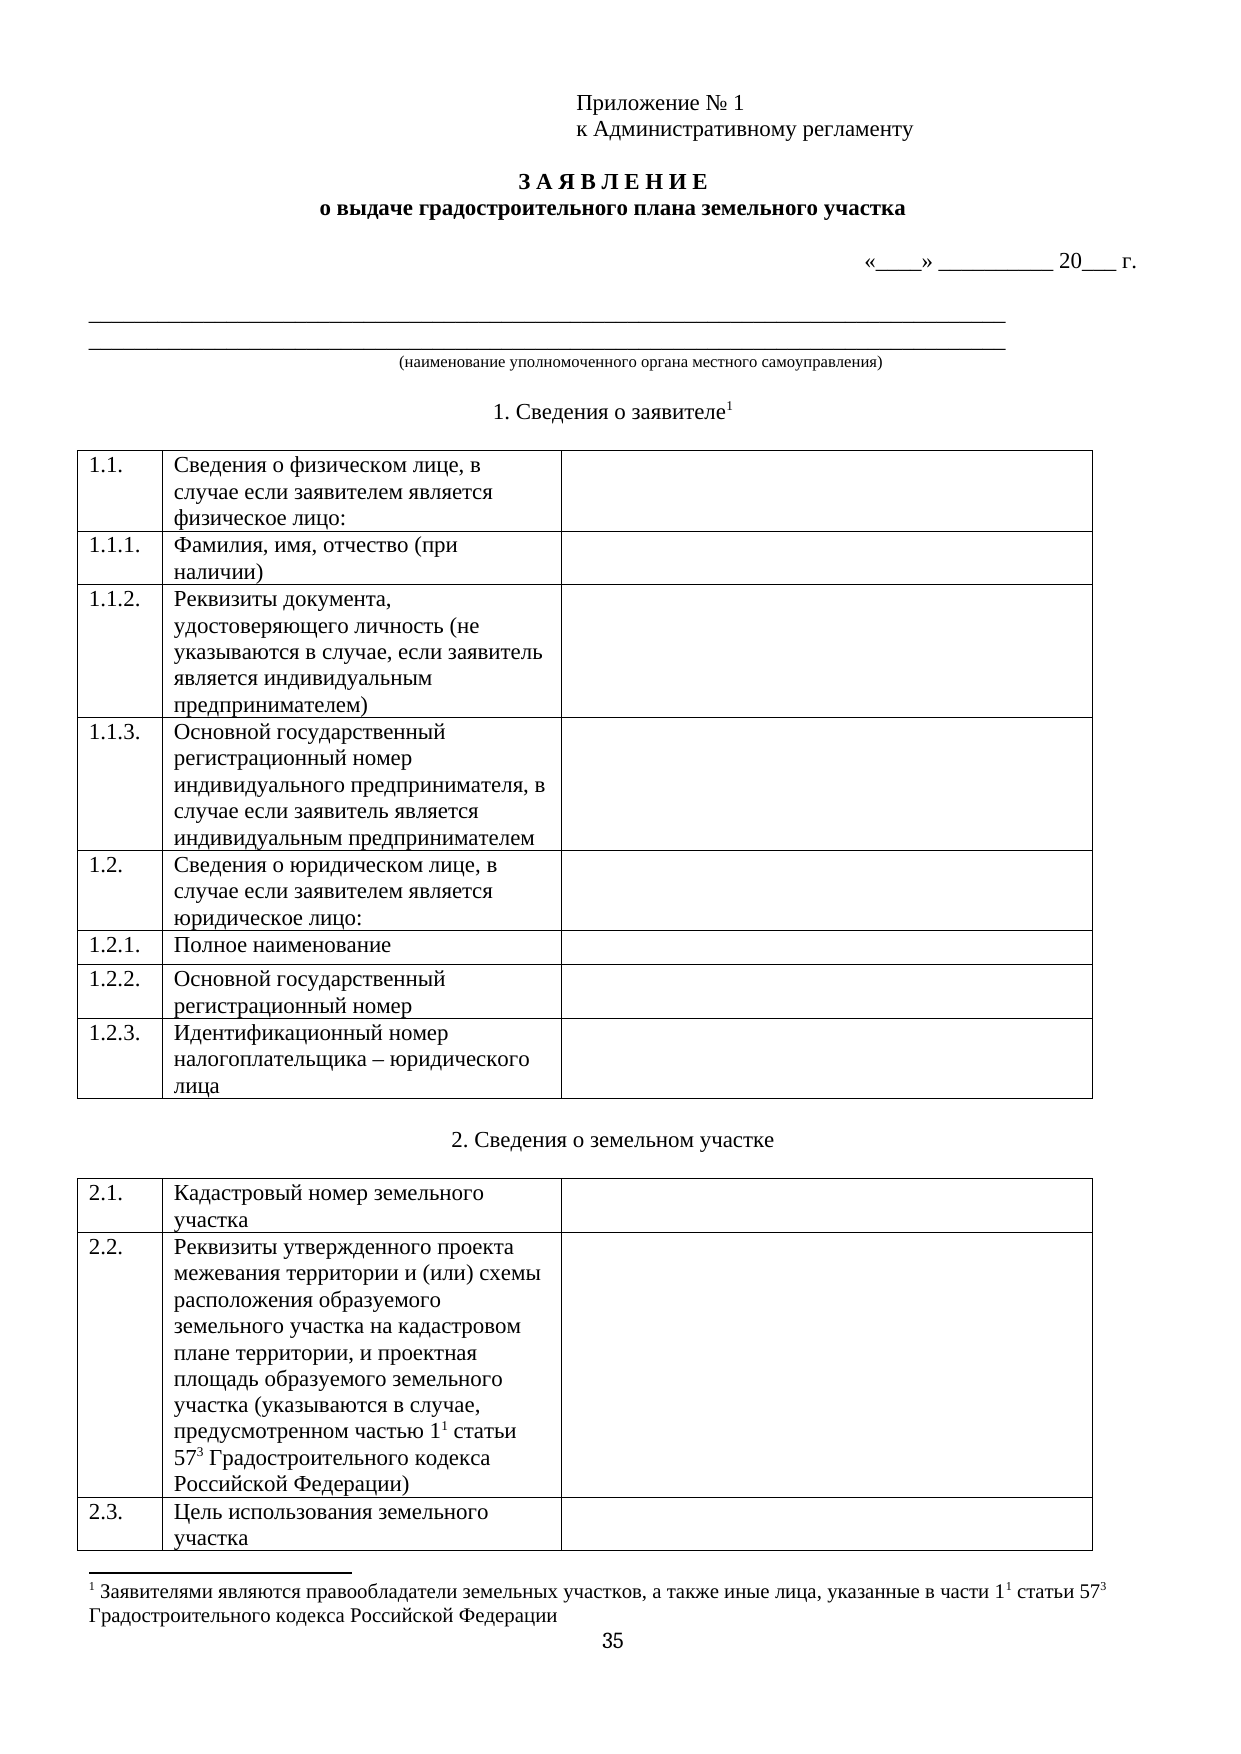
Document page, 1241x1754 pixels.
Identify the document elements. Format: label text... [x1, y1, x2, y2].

table_cell Цель использования земельного участка [163, 1498, 561, 1550]
text о выдаче градостроительного плана земельного участка [89, 194, 1137, 220]
table_header [562, 451, 1092, 531]
table_cell 1.2.1. [78, 931, 162, 964]
table_header [562, 1179, 1092, 1232]
table_cell 1.1.3. [78, 718, 162, 850]
table_cell [562, 851, 1092, 930]
table_cell Полное наименование [163, 931, 561, 964]
table_cell 1.1.2. [78, 585, 162, 717]
table_cell [562, 585, 1092, 717]
table_header 1.1. [78, 451, 162, 531]
table_cell Основной государственный регистрационный номер [163, 965, 561, 1018]
table_header Сведения о физическом лице, в случае если заявителем является физическое лицо: [163, 451, 561, 531]
table_cell [562, 931, 1092, 964]
text ________________________________________________________________________________ [89, 326, 1137, 352]
table_header 2.1. [78, 1179, 162, 1232]
table_cell 2.2. [78, 1233, 162, 1497]
text Приложение № 1 [576, 89, 1137, 115]
text 2. Сведения о земельном участке [89, 1126, 1137, 1152]
text 1. Сведения о заявителе [89, 398, 1137, 424]
text З А Я В Л Е Н И Е [89, 168, 1137, 194]
table_cell Реквизиты документа, удостоверяющего личность (не указываются в случае, если заявитель является индивидуальным предпринимателем) [163, 585, 561, 717]
table_cell 2.3. [78, 1498, 162, 1550]
table_cell Идентификационный номер налогоплательщика – юридического лица [163, 1019, 561, 1098]
table_cell 1.2. [78, 851, 162, 930]
table_cell Реквизиты утвержденного проекта межевания территории и (или) схемы расположения образуемого земельного участка на кадастровом плане территории, и проектная площадь образуемого земельного участка (указываются в случае, предусмотренном частью 11 статьи 573 Градостроительного кодекса Российской Федерации) [163, 1233, 561, 1497]
table_cell [562, 532, 1092, 584]
table_cell Фамилия, имя, отчество (при наличии) [163, 532, 561, 584]
text к Административному регламенту [576, 115, 1137, 141]
table_cell [562, 1233, 1092, 1497]
table_cell Основной государственный регистрационный номер индивидуального предпринимателя, в случае если заявитель является индивидуальным предпринимателем [163, 718, 561, 850]
table_cell 1.2.2. [78, 965, 162, 1018]
table_cell [562, 1498, 1092, 1550]
table_cell Сведения о юридическом лице, в случае если заявителем является юридическое лицо: [163, 851, 561, 930]
table_cell [562, 1019, 1092, 1098]
table_header Кадастровый номер земельного участка [163, 1179, 561, 1232]
table_cell 1.2.3. [78, 1019, 162, 1098]
text (наименование уполномоченного органа местного самоуправления) [89, 352, 1137, 371]
table_cell 1.1.1. [78, 532, 162, 584]
text ________________________________________________________________________________ [89, 299, 1137, 326]
text «____» __________ 20___ г. [89, 247, 1137, 273]
table_cell [562, 718, 1092, 850]
table_cell [562, 965, 1092, 1018]
